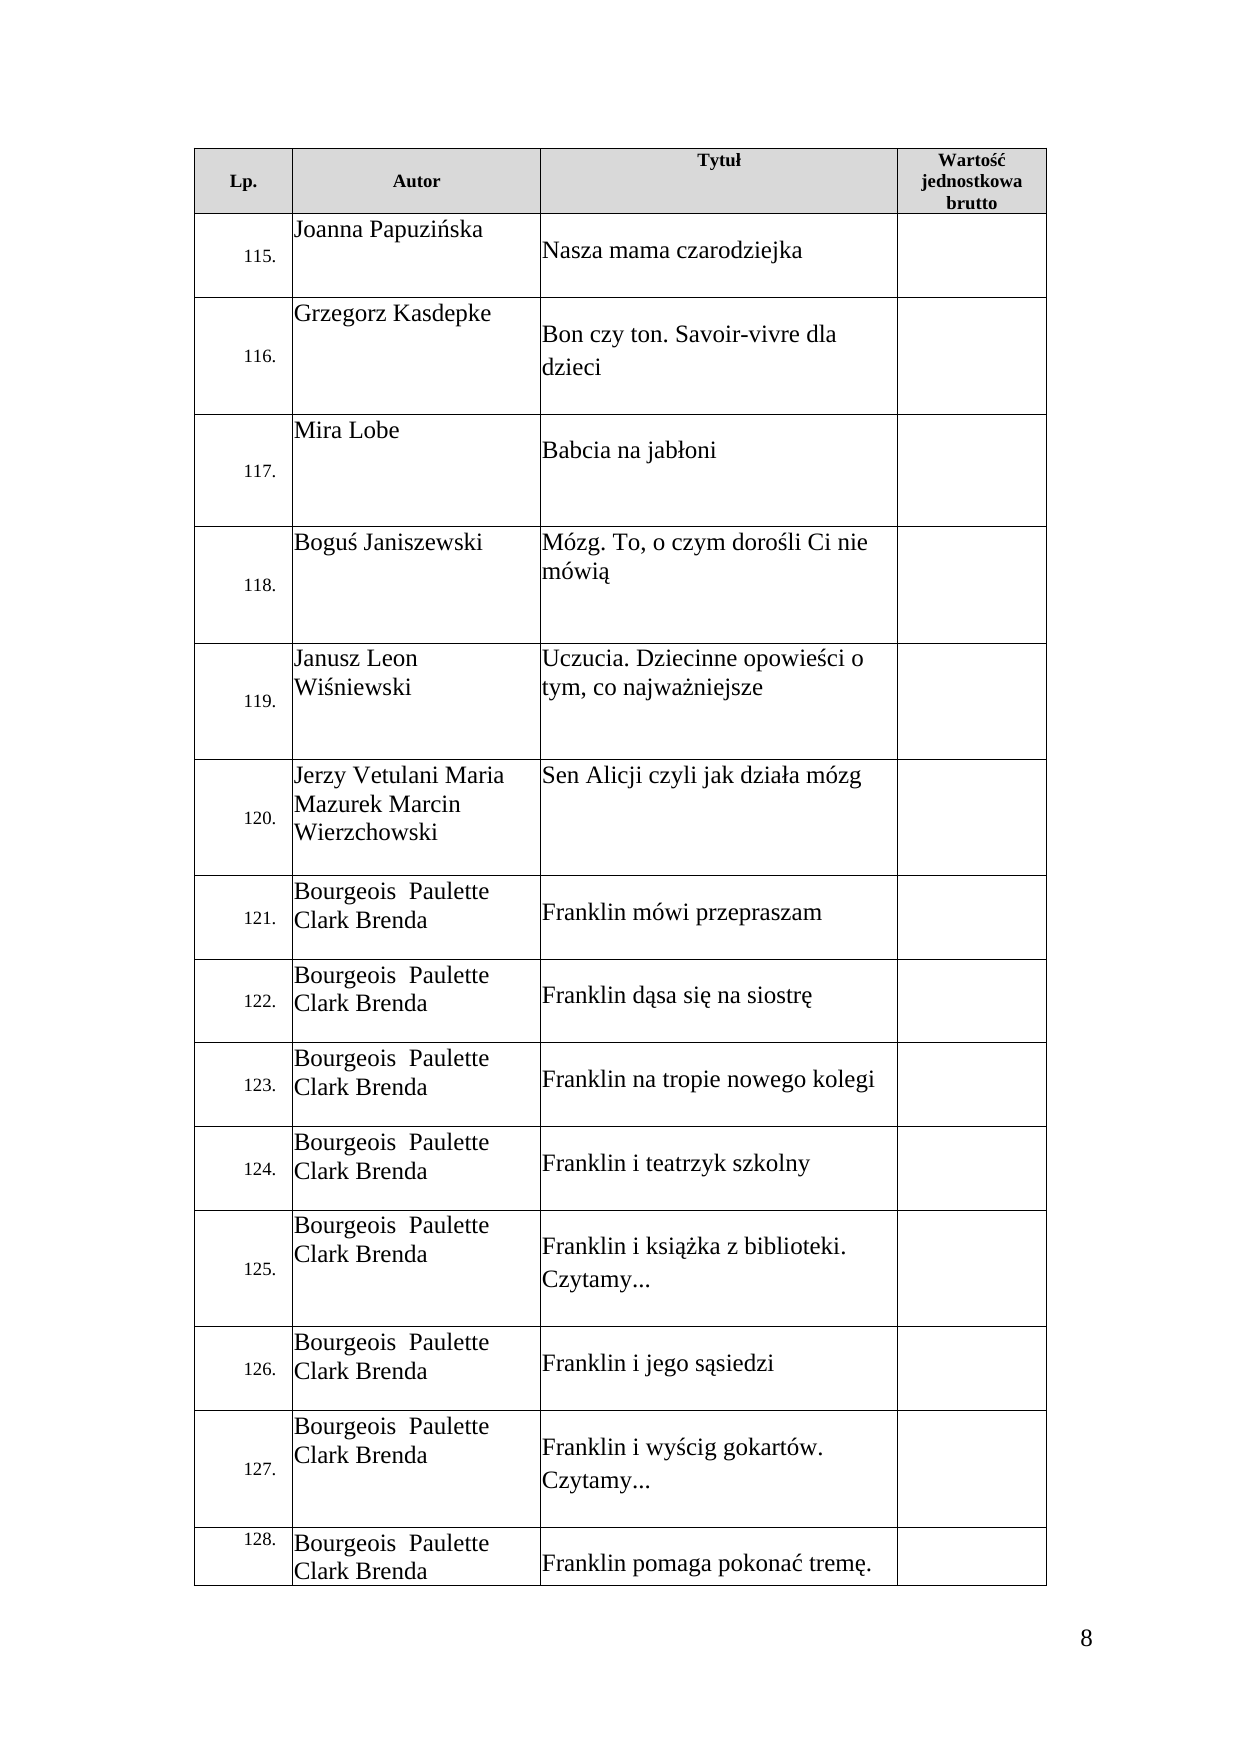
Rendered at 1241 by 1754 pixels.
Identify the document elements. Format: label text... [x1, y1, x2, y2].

table_cell [898, 1127, 1046, 1209]
table_header Wartość jednostkowa brutto [898, 149, 1046, 213]
table_cell Jerzy Vetulani Maria Mazurek Marcin Wierzchowski [293, 760, 540, 875]
table_cell Bourgeois Paulette Clark Brenda [293, 1127, 540, 1209]
table_cell [195, 527, 292, 642]
table_cell Bourgeois Paulette Clark Brenda [293, 1411, 540, 1527]
table_cell [898, 298, 1046, 414]
table_cell Franklin na tropie nowego kolegi [541, 1043, 897, 1126]
table_cell Uczucia. Dziecinne opowieści o tym, co najważniejsze [541, 644, 897, 759]
table_cell [195, 876, 292, 959]
table_cell [898, 644, 1046, 759]
table_cell [195, 298, 292, 414]
table_cell Franklin i wyścig gokartów. Czytamy... [541, 1411, 897, 1527]
table_cell [898, 1528, 1046, 1585]
table_header Tytuł [541, 149, 897, 213]
table_cell [195, 1411, 292, 1527]
table_cell [898, 527, 1046, 642]
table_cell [541, 1528, 897, 1585]
table_cell Boguś Janiszewski [293, 527, 540, 642]
table_cell [898, 960, 1046, 1042]
table_cell [898, 1043, 1046, 1126]
table_cell [898, 876, 1046, 959]
table_cell Franklin i książka z biblioteki. Czytamy... [541, 1211, 897, 1326]
table_cell [898, 1327, 1046, 1410]
table_cell Nasza mama czarodziejka [541, 214, 897, 297]
table_header Autor [293, 149, 540, 213]
table_cell [195, 1043, 292, 1126]
table_cell Mózg. To, o czym dorośli Ci nie mówią [541, 527, 897, 642]
table_cell Bourgeois Paulette Clark Brenda [293, 1327, 540, 1410]
table_cell Bourgeois Paulette Clark Brenda [293, 960, 540, 1042]
table_cell [195, 760, 292, 875]
table_cell [195, 214, 292, 297]
table_cell [195, 1327, 292, 1410]
table_cell [195, 960, 292, 1042]
table_cell Franklin i jego sąsiedzi [541, 1327, 897, 1410]
table_cell Janusz Leon Wiśniewski [293, 644, 540, 759]
table_cell Joanna Papuzińska [293, 214, 540, 297]
table_cell [195, 644, 292, 759]
table_cell Bon czy ton. Savoir-vivre dla dzieci [541, 298, 897, 414]
table_cell [195, 415, 292, 526]
table_cell [195, 1211, 292, 1326]
table_cell Franklin i teatrzyk szkolny [541, 1127, 897, 1209]
table_cell Bourgeois Paulette Clark Brenda [293, 876, 540, 959]
table_cell Franklin mówi przepraszam [541, 876, 897, 959]
table_cell [195, 1528, 292, 1585]
table_cell [898, 1411, 1046, 1527]
table_header Lp. [195, 149, 292, 213]
table_cell Mira Lobe [293, 415, 540, 526]
table_cell [898, 760, 1046, 875]
table_cell [898, 1211, 1046, 1326]
table_cell [898, 415, 1046, 526]
table_cell [898, 214, 1046, 297]
table_cell Babcia na jabłoni [541, 415, 897, 526]
table_cell Bourgeois Paulette Clark Brenda [293, 1211, 540, 1326]
table_cell [195, 1127, 292, 1209]
table_cell Franklin dąsa się na siostrę [541, 960, 897, 1042]
table_cell Grzegorz Kasdepke [293, 298, 540, 414]
table_cell Sen Alicji czyli jak działa mózg [541, 760, 897, 875]
table_cell Bourgeois Paulette Clark Brenda [293, 1528, 540, 1585]
table_cell Bourgeois Paulette Clark Brenda [293, 1043, 540, 1126]
